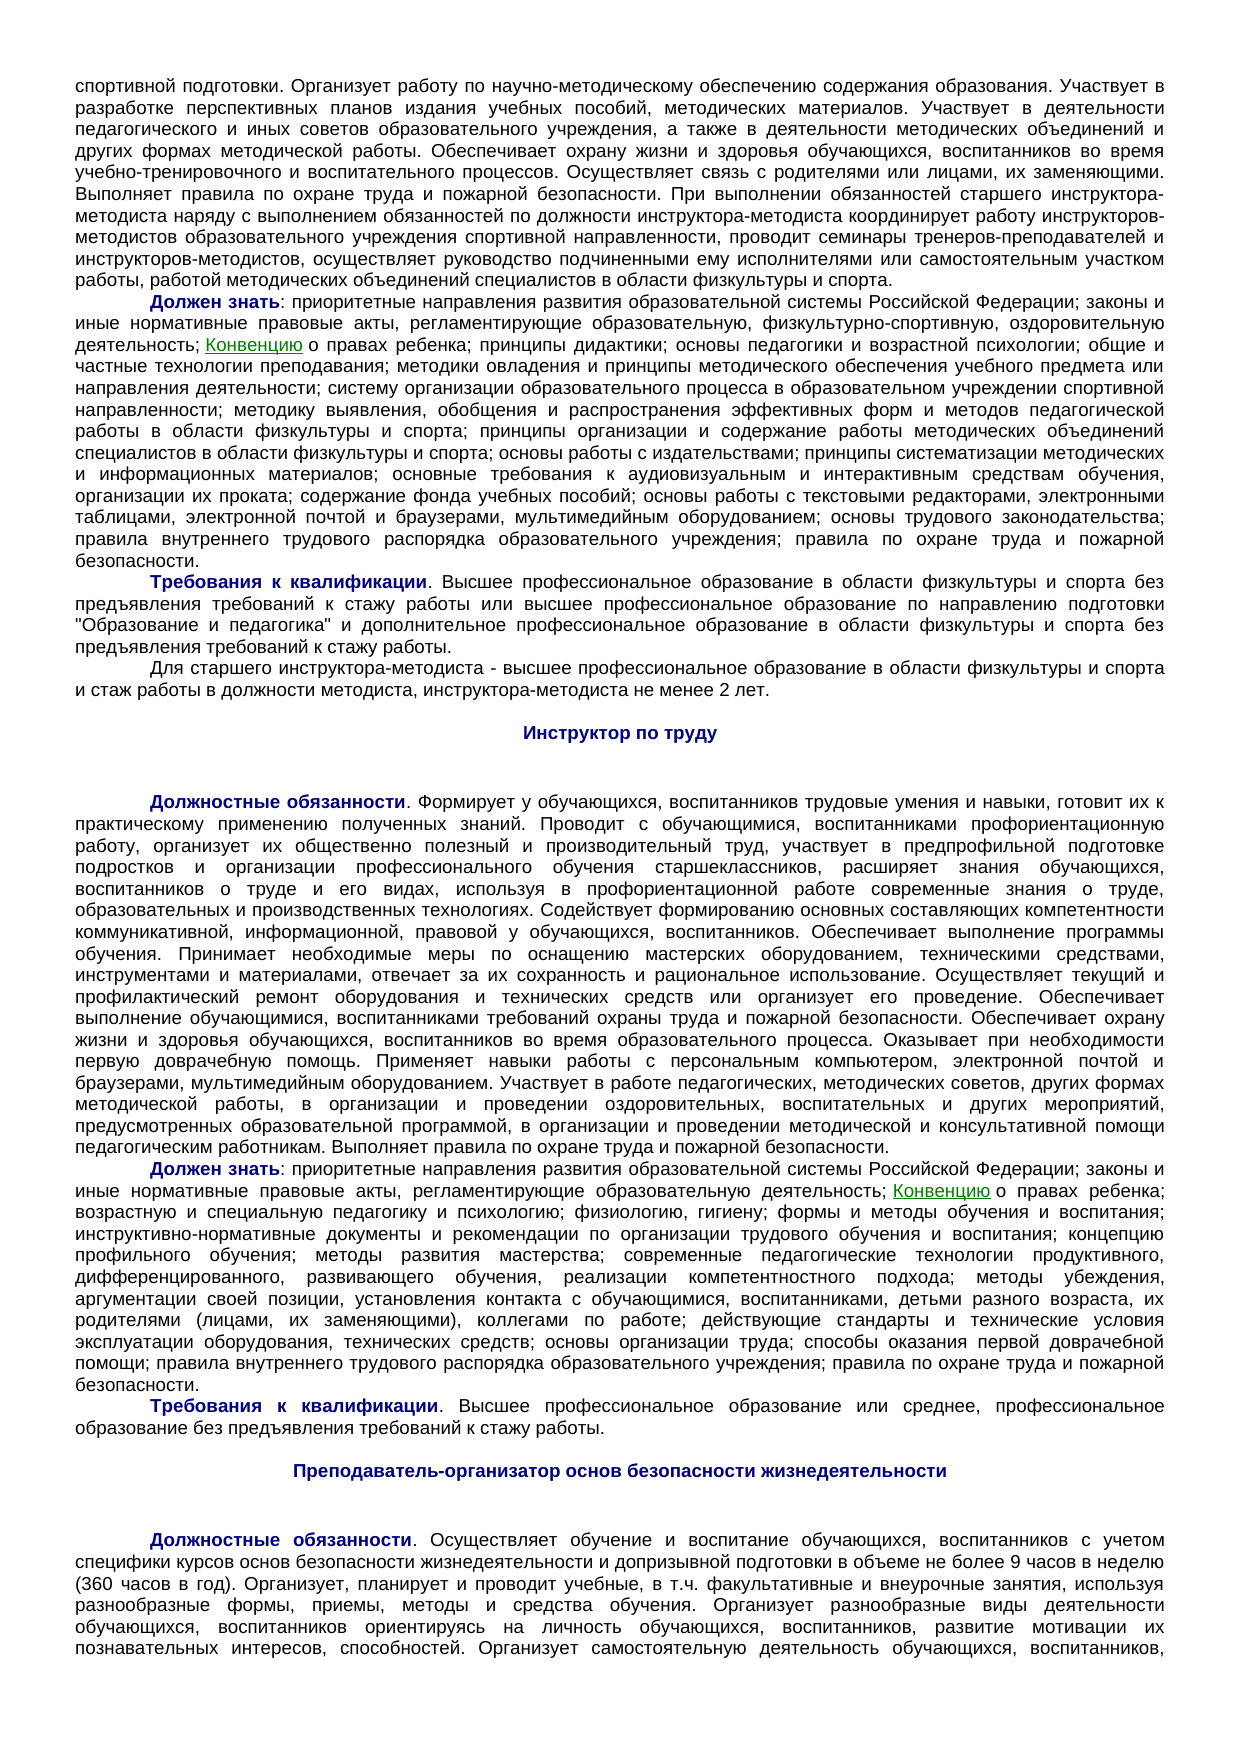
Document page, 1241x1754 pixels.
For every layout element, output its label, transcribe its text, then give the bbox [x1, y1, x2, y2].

text Преподаватель-организатор основ безопасности жизнедеятельности [75, 1460, 1165, 1481]
text Требования к квалификации. Высшее профессиональное образование в области физкультуры и спорта без предъявления требований к стажу работы или высшее профессиональное образование по направлению подготовки "Образование и педагогика" и дополнительное профессиональное образование в области физкультуры и спорта без предъявления требований к стажу работы. [75, 571, 1165, 657]
text Инструктор по труду [75, 722, 1165, 743]
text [75, 1529, 1165, 1659]
text Должностные обязанности. Формирует у обучающихся, воспитанников трудовые умения и навыки, готовит их к практическому применению полученных знаний. Проводит с обучающимися, воспитанниками профориентационную работу, организует их общественно полезный и производительный труд, участвует в предпрофильной подготовке подростков и организации профессионального обучения старшеклассников, расширяет знания обучающихся, воспитанников о труде и его видах, используя в профориентационной работе современные знания о труде, образовательных и производственных технологиях. Содействует формированию основных составляющих компетентности коммуникативной, информационной, правовой у обучающихся, воспитанников. Обеспечивает выполнение программы обучения. Принимает необходимые меры по оснащению мастерских оборудованием, техническими средствами, инструментами и материалами, отвечает за их сохранность и рациональное использование. Осуществляет текущий и профилактический ремонт оборудования и технических средств или организует его проведение. Обеспечивает выполнение обучающимися, воспитанниками требований охраны труда и пожарной безопасности. Обеспечивает охрану жизни и здоровья обучающихся, воспитанников во время образовательного процесса. Оказывает при необходимости первую доврачебную помощь. Применяет навыки работы с персональным компьютером, электронной почтой и браузерами, мультимедийным оборудованием. Участвует в работе педагогических, методических советов, других формах методической работы, в организации и проведении оздоровительных, воспитательных и других мероприятий, предусмотренных образовательной программой, в организации и проведении методической и консультативной помощи педагогическим работникам. Выполняет правила по охране труда и пожарной безопасности. [75, 791, 1165, 1158]
text Должен знать: приоритетные направления развития образовательной системы Российской Федерации; законы и иные нормативные правовые акты, регламентирующие образовательную, физкультурно-спортивную, оздоровительную деятельность; Конвенцию о правах ребенка; принципы дидактики; основы педагогики и возрастной психологии; общие и частные технологии преподавания; методики овладения и принципы методического обеспечения учебного предмета или направления деятельности; систему организации образовательного процесса в образовательном учреждении спортивной направленности; методику выявления, обобщения и распространения эффективных форм и методов педагогической работы в области физкультуры и спорта; принципы организации и содержание работы методических объединений специалистов в области физкультуры и спорта; основы работы с издательствами; принципы систематизации методических и информационных материалов; основные требования к аудиовизуальным и интерактивным средствам обучения, организации их проката; содержание фонда учебных пособий; основы работы с текстовыми редакторами, электронными таблицами, электронной почтой и браузерами, мультимедийным оборудованием; основы трудового законодательства; правила внутреннего трудового распорядка образовательного учреждения; правила по охране труда и пожарной безопасности. [75, 291, 1165, 571]
text Должен знать: приоритетные направления развития образовательной системы Российской Федерации; законы и иные нормативные правовые акты, регламентирующие образовательную деятельность; Конвенцию о правах ребенка; возрастную и специальную педагогику и психологию; физиологию, гигиену; формы и методы обучения и воспитания; инструктивно-нормативные документы и рекомендации по организации трудового обучения и воспитания; концепцию профильного обучения; методы развития мастерства; современные педагогические технологии продуктивного, дифференцированного, развивающего обучения, реализации компетентностного подхода; методы убеждения, аргументации своей позиции, установления контакта с обучающимися, воспитанниками, детьми разного возраста, их родителями (лицами, их заменяющими), коллегами по работе; действующие стандарты и технические условия эксплуатации оборудования, технических средств; основы организации труда; способы оказания первой доврачебной помощи; правила внутреннего трудового распорядка образовательного учреждения; правила по охране труда и пожарной безопасности. [75, 1158, 1165, 1395]
text Для старшего инструктора-методиста - высшее профессиональное образование в области физкультуры и спорта и стаж работы в должности методиста, инструктора-методиста не менее 2 лет. [75, 657, 1165, 700]
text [75, 75, 1165, 291]
text Требования к квалификации. Высшее профессиональное образование или среднее, профессиональное образование без предъявления требований к стажу работы. [75, 1395, 1165, 1438]
